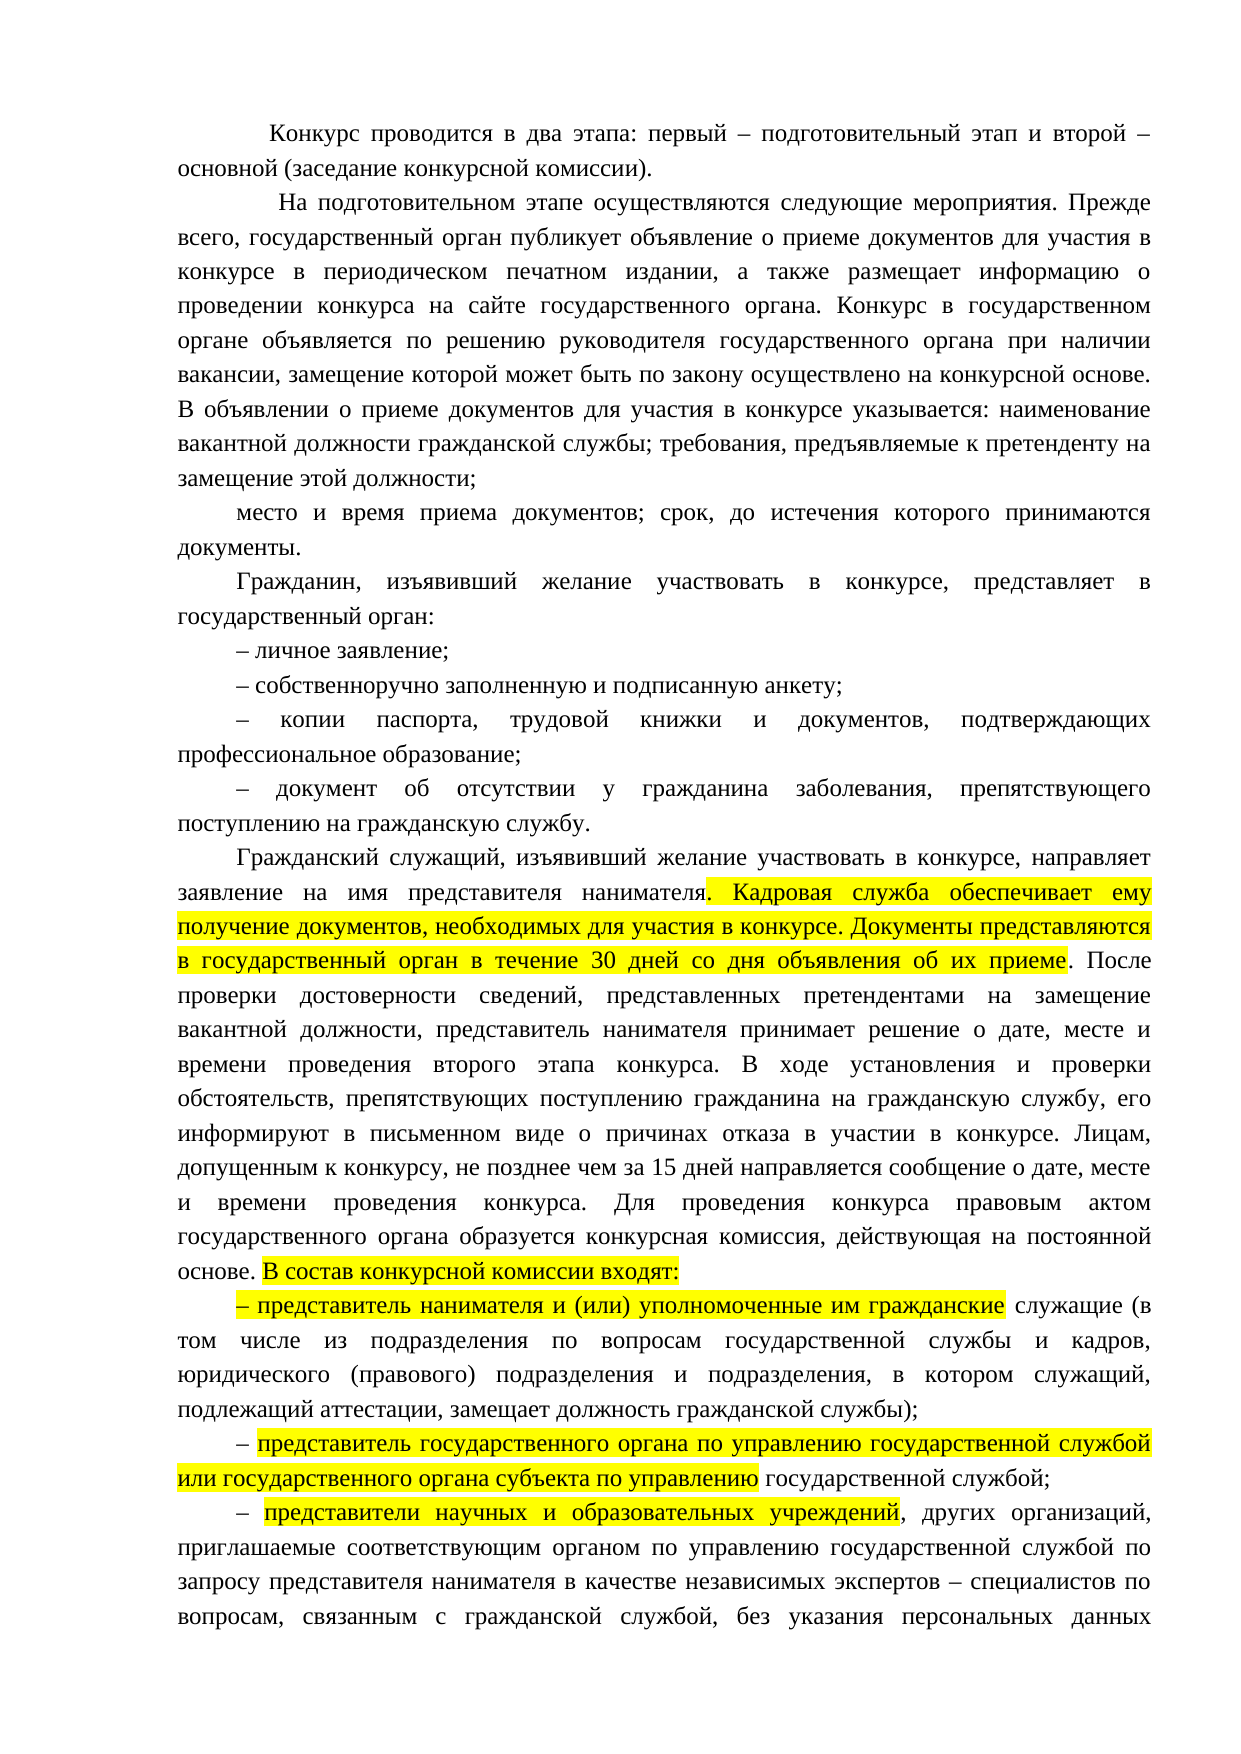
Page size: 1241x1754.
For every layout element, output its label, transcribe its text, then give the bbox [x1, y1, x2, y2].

text – представитель нанимателя и (или) уполномоченные им гражданские служащие (в том числе из подразделения по вопросам государственной службы и кадров, юридического (правового) подразделения и подразделения, в котором служащий, подлежащий аттестации, замещает должность гражданской службы); [177, 1290, 1152, 1423]
text Гражданский служащий, изъявивший желание участвовать в конкурсе, направляет заявление на имя представителя нанимателя. Кадровая служба обеспечивает ему получение документов, необходимых для участия в конкурсе. Документы представляются в государственный орган в течение 30 дней со дня объявления об их приеме. После проверки достоверности сведений, представленных претендентами на замещение вакантной должности, представитель нанимателя принимает решение о дате, месте и времени проведения второго этапа конкурса. В ходе установления и проверки обстоятельств, препятствующих поступлению гражданина на гражданскую службу, его информируют в письменном виде о причинах отказа в участии в конкурсе. Лицам, допущенным к конкурсу, не позднее чем за 15 дней направляется сообщение о дате, месте и времени проведения конкурса. Для проведения конкурса правовым актом государственного органа образуется конкурсная комиссия, действующая на постоянной основе. В состав конкурсной комиссии входят: [177, 940, 1152, 1285]
text место и время приема документов; срок, до истечения которого принимаются документы. [177, 497, 1152, 561]
text – собственноручно заполненную и подписанную анкету; [177, 670, 1152, 698]
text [177, 1497, 1152, 1629]
text Гражданский служащий, изъявивший желание участвовать в конкурсе, направляет заявление на имя представителя нанимателя. Кадровая служба обеспечивает ему получение документов, необходимых для участия в конкурсе. Документы представляются в государственный орган в течение 30 дней со дня объявления об их приеме. После проверки достоверности сведений, представленных претендентами на замещение вакантной должности, представитель нанимателя принимает решение о дате, месте и времени проведения второго этапа конкурса. В ходе установления и проверки обстоятельств, препятствующих поступлению гражданина на гражданскую службу, его информируют в письменном виде о причинах отказа в участии в конкурсе. Лицам, допущенным к конкурсу, не позднее чем за 15 дней направляется сообщение о дате, месте и времени проведения конкурса. Для проведения конкурса правовым актом государственного органа образуется конкурсная комиссия, действующая на постоянной основе. В состав конкурсной комиссии входят: [177, 842, 1152, 911]
text – представитель государственного органа по управлению государственной службой или государственного органа субъекта по управлению государственной службой; [177, 1428, 1152, 1492]
text – личное заявление; [177, 635, 1152, 664]
text На подготовительном этапе осуществляются следующие мероприятия. Прежде всего, государственный орган публикует объявление о приеме документов для участия в конкурсе в периодическом печатном издании, а также размещает информацию о проведении конкурса на сайте государственного органа. Конкурс в государственном органе объявляется по решению руководителя государственного органа при наличии вакансии, замещение которой может быть по закону осуществлено на конкурсной основе. В объявлении о приеме документов для участия в конкурсе указывается: наименование вакантной должности гражданской службы; требования, предъявляемые к претенденту на замещение этой должности; [177, 187, 1152, 492]
text Гражданин, изъявивший желание участвовать в конкурсе, представляет в государственный орган: [177, 566, 1152, 629]
text – документ об отсутствии у гражданина заболевания, препятствующего поступлению на гражданскую службу. [177, 773, 1152, 836]
text Конкурс проводится в два этапа: первый – подготовительный этап и второй – основной (заседание конкурсной комиссии). [177, 118, 1152, 181]
text – копии паспорта, трудовой книжки и документов, подтверждающих профессиональное образование; [177, 704, 1152, 767]
